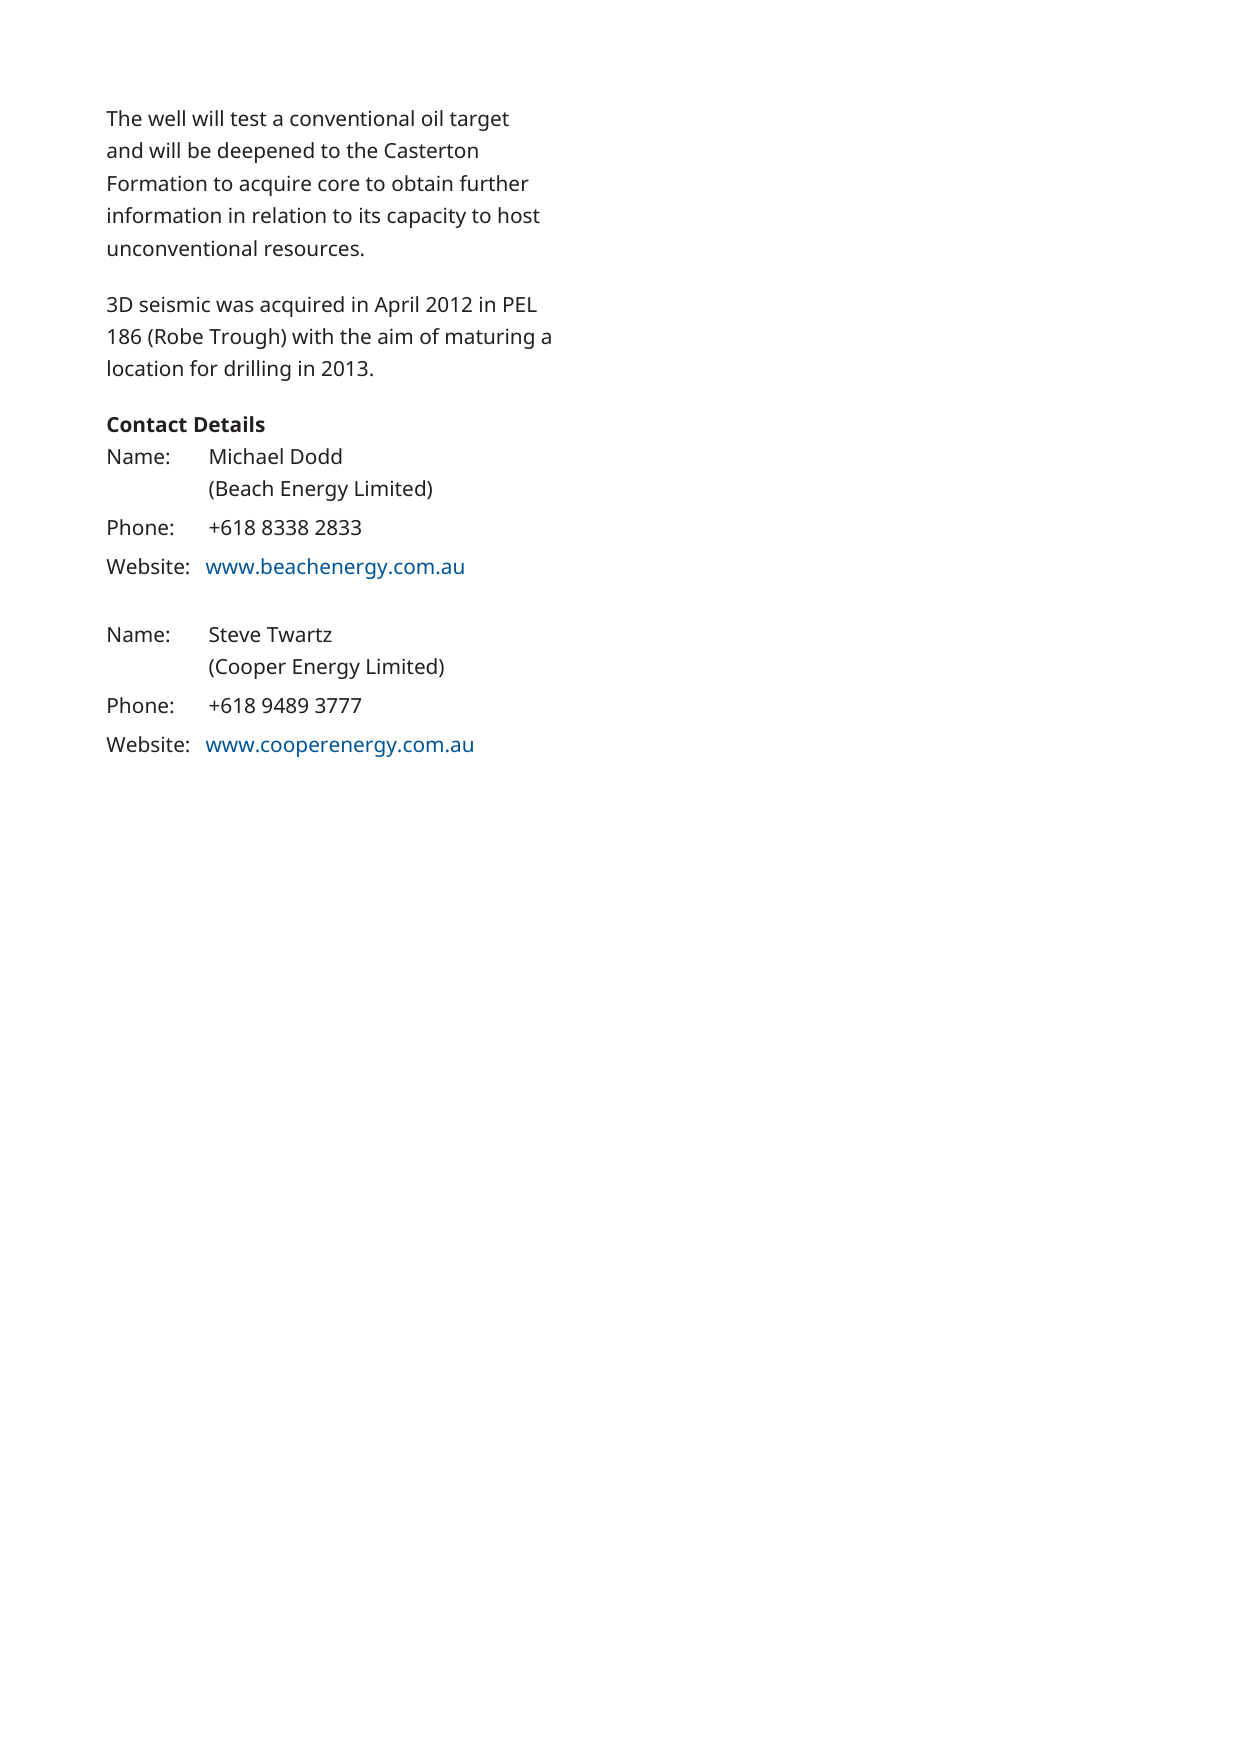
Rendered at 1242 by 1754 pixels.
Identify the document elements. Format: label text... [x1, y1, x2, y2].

text Website: www.beachenergy.com.au [106, 552, 573, 581]
text The well will test a conventional oil target and will be deepened to the Casterton Formation to acquire core to obtain further information in relation to its capacity to host unconventional resources. [106, 104, 547, 262]
text Website: www.cooperenergy.com.au [106, 730, 573, 758]
text Name: Michael Dodd [106, 442, 573, 471]
text Contact Details [106, 410, 573, 439]
text (Beach Energy Limited) Phone: +618 8338 2833 [106, 474, 441, 542]
text (Cooper Energy Limited) Phone: +618 9489 3777 [106, 652, 454, 719]
text 186 (Robe Trough) with the aim of maturing a location for drilling in 2013. [106, 322, 561, 383]
text Name: Steve Twartz [106, 620, 573, 648]
text 3D seismic was acquired in April 2012 in PEL [106, 290, 573, 318]
